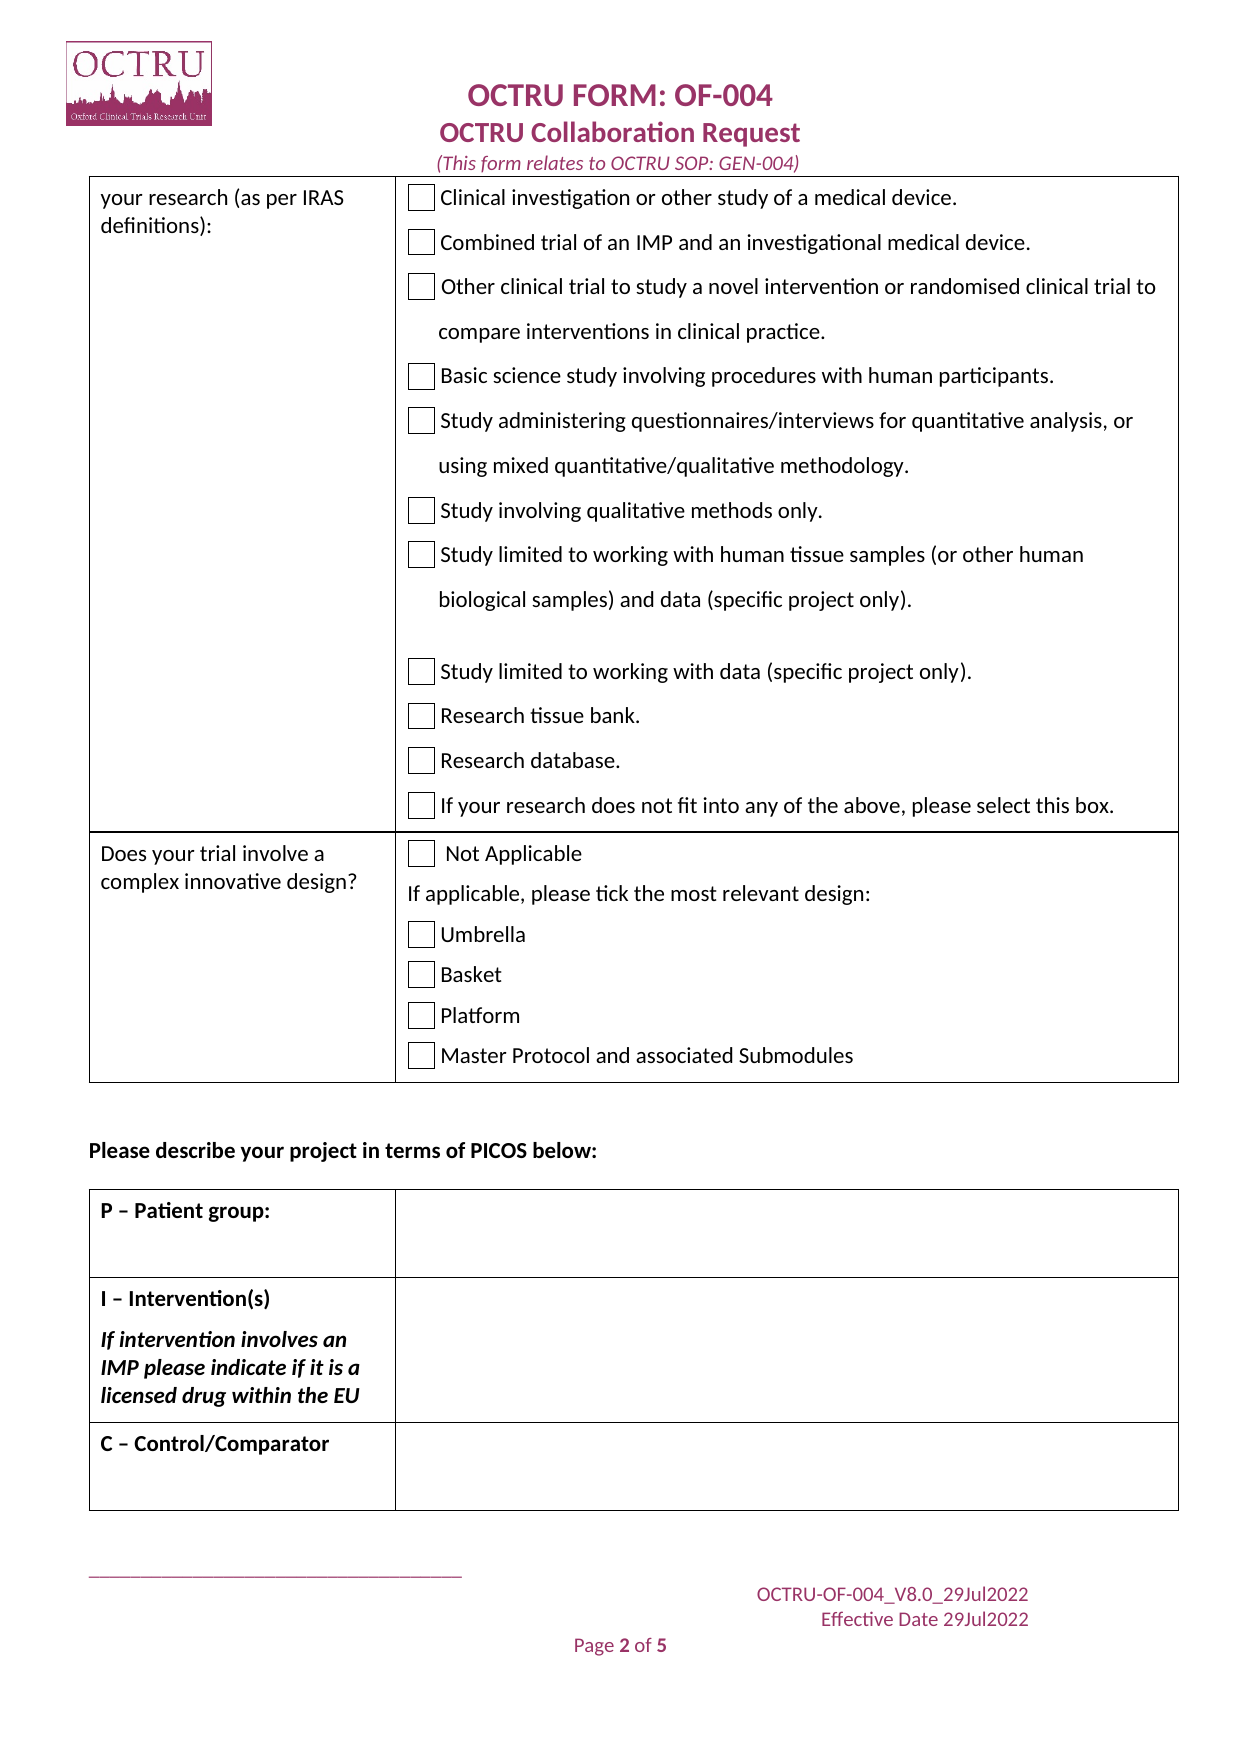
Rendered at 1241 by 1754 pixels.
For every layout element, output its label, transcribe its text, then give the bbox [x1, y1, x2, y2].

table_cell I – Intervention(s) If intervention involves an IMP please indicate if it is a licensed drug within the EU [90, 1278, 395, 1422]
text Please describe your project in terms of PICOS below: [89, 1136, 1152, 1164]
table_cell Not Applicable If applicable, please tick the most relevant design: Umbrella Basket Platform Master Protocol and associated Submodules [396, 833, 1178, 1082]
table_cell C – Control/Comparator [90, 1423, 395, 1510]
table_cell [396, 177, 1178, 831]
table_cell [396, 1423, 1178, 1510]
table_header [396, 1190, 1178, 1277]
table_cell [396, 1278, 1178, 1422]
table_header P – Patient group: [90, 1190, 395, 1277]
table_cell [90, 177, 395, 831]
table_cell Does your trial involve a complex innovative design? [90, 833, 395, 1082]
picture [66, 41, 212, 126]
